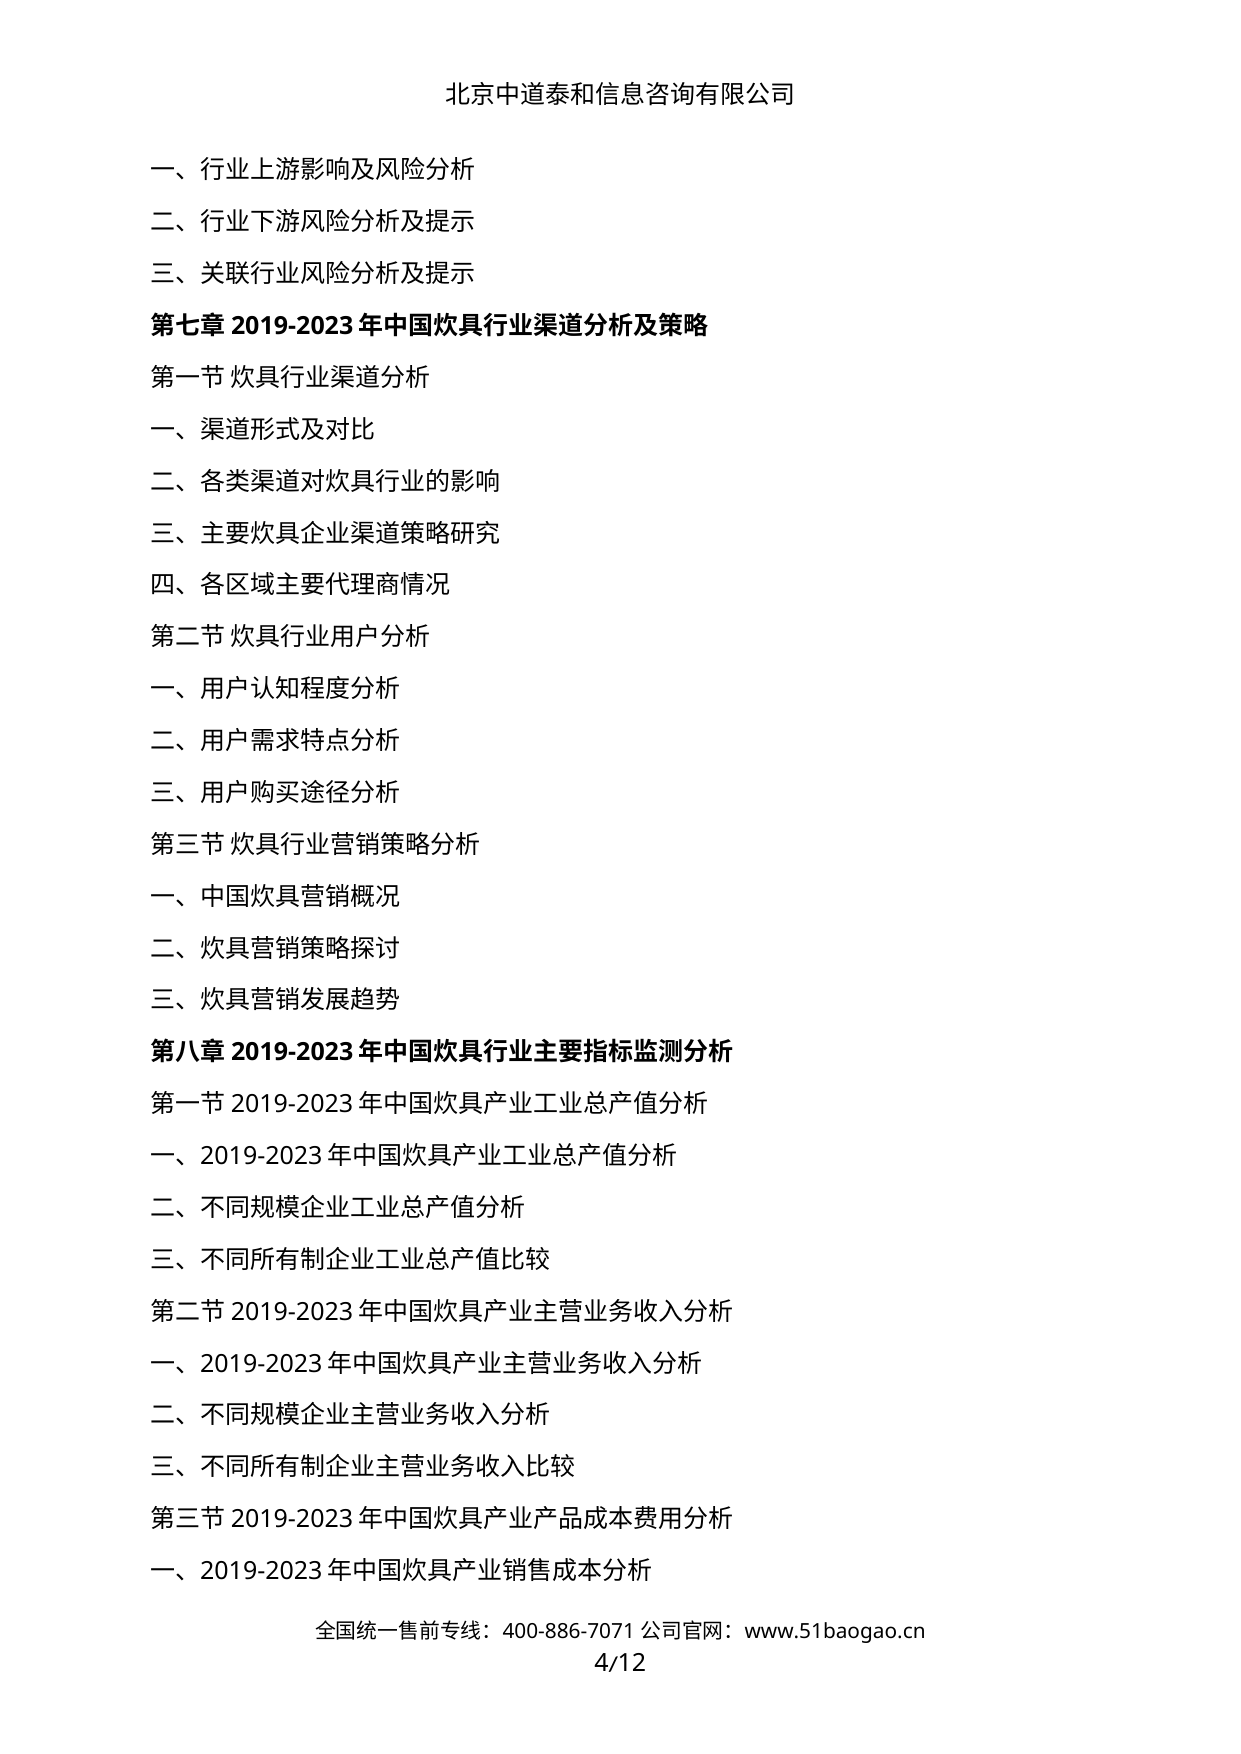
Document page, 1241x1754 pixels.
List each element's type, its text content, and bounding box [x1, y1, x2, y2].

text 第二节 炊具行业用户分析 [150, 617, 1090, 653]
text 第七章 2019-2023年中国炊具行业渠道分析及策略 [150, 306, 1090, 342]
text 三、不同所有制企业工业总产值比较 [150, 1239, 1090, 1276]
text 一、渠道形式及对比 [150, 409, 1090, 446]
text 第一节 炊具行业渠道分析 [150, 357, 1090, 394]
text 一、2019-2023年中国炊具产业主营业务收入分析 [150, 1343, 1090, 1379]
text 第二节 2019-2023年中国炊具产业主营业务收入分析 [150, 1291, 1090, 1327]
text 三、用户购买途径分析 [150, 772, 1090, 809]
text 三、炊具营销发展趋势 [150, 980, 1090, 1016]
text 第一节 2019-2023年中国炊具产业工业总产值分析 [150, 1084, 1090, 1120]
text 二、不同规模企业工业总产值分析 [150, 1187, 1090, 1224]
text 二、不同规模企业主营业务收入分析 [150, 1395, 1090, 1431]
text 二、炊具营销策略探讨 [150, 928, 1090, 964]
text 第八章 2019-2023年中国炊具行业主要指标监测分析 [150, 1032, 1090, 1068]
text 第三节 炊具行业营销策略分析 [150, 824, 1090, 861]
text 第三节 2019-2023年中国炊具产业产品成本费用分析 [150, 1499, 1090, 1535]
text 一、2019-2023年中国炊具产业工业总产值分析 [150, 1136, 1090, 1172]
text 三、关联行业风险分析及提示 [150, 254, 1090, 290]
text 一、2019-2023年中国炊具产业销售成本分析 [150, 1551, 1090, 1587]
text 二、各类渠道对炊具行业的影响 [150, 461, 1090, 497]
text 三、不同所有制企业主营业务收入比较 [150, 1447, 1090, 1483]
text 二、用户需求特点分析 [150, 721, 1090, 757]
text 二、行业下游风险分析及提示 [150, 202, 1090, 238]
text 四、各区域主要代理商情况 [150, 565, 1090, 601]
text 三、主要炊具企业渠道策略研究 [150, 513, 1090, 549]
text 一、用户认知程度分析 [150, 669, 1090, 705]
text 一、中国炊具营销概况 [150, 876, 1090, 912]
text 一、行业上游影响及风险分析 [150, 150, 1090, 186]
